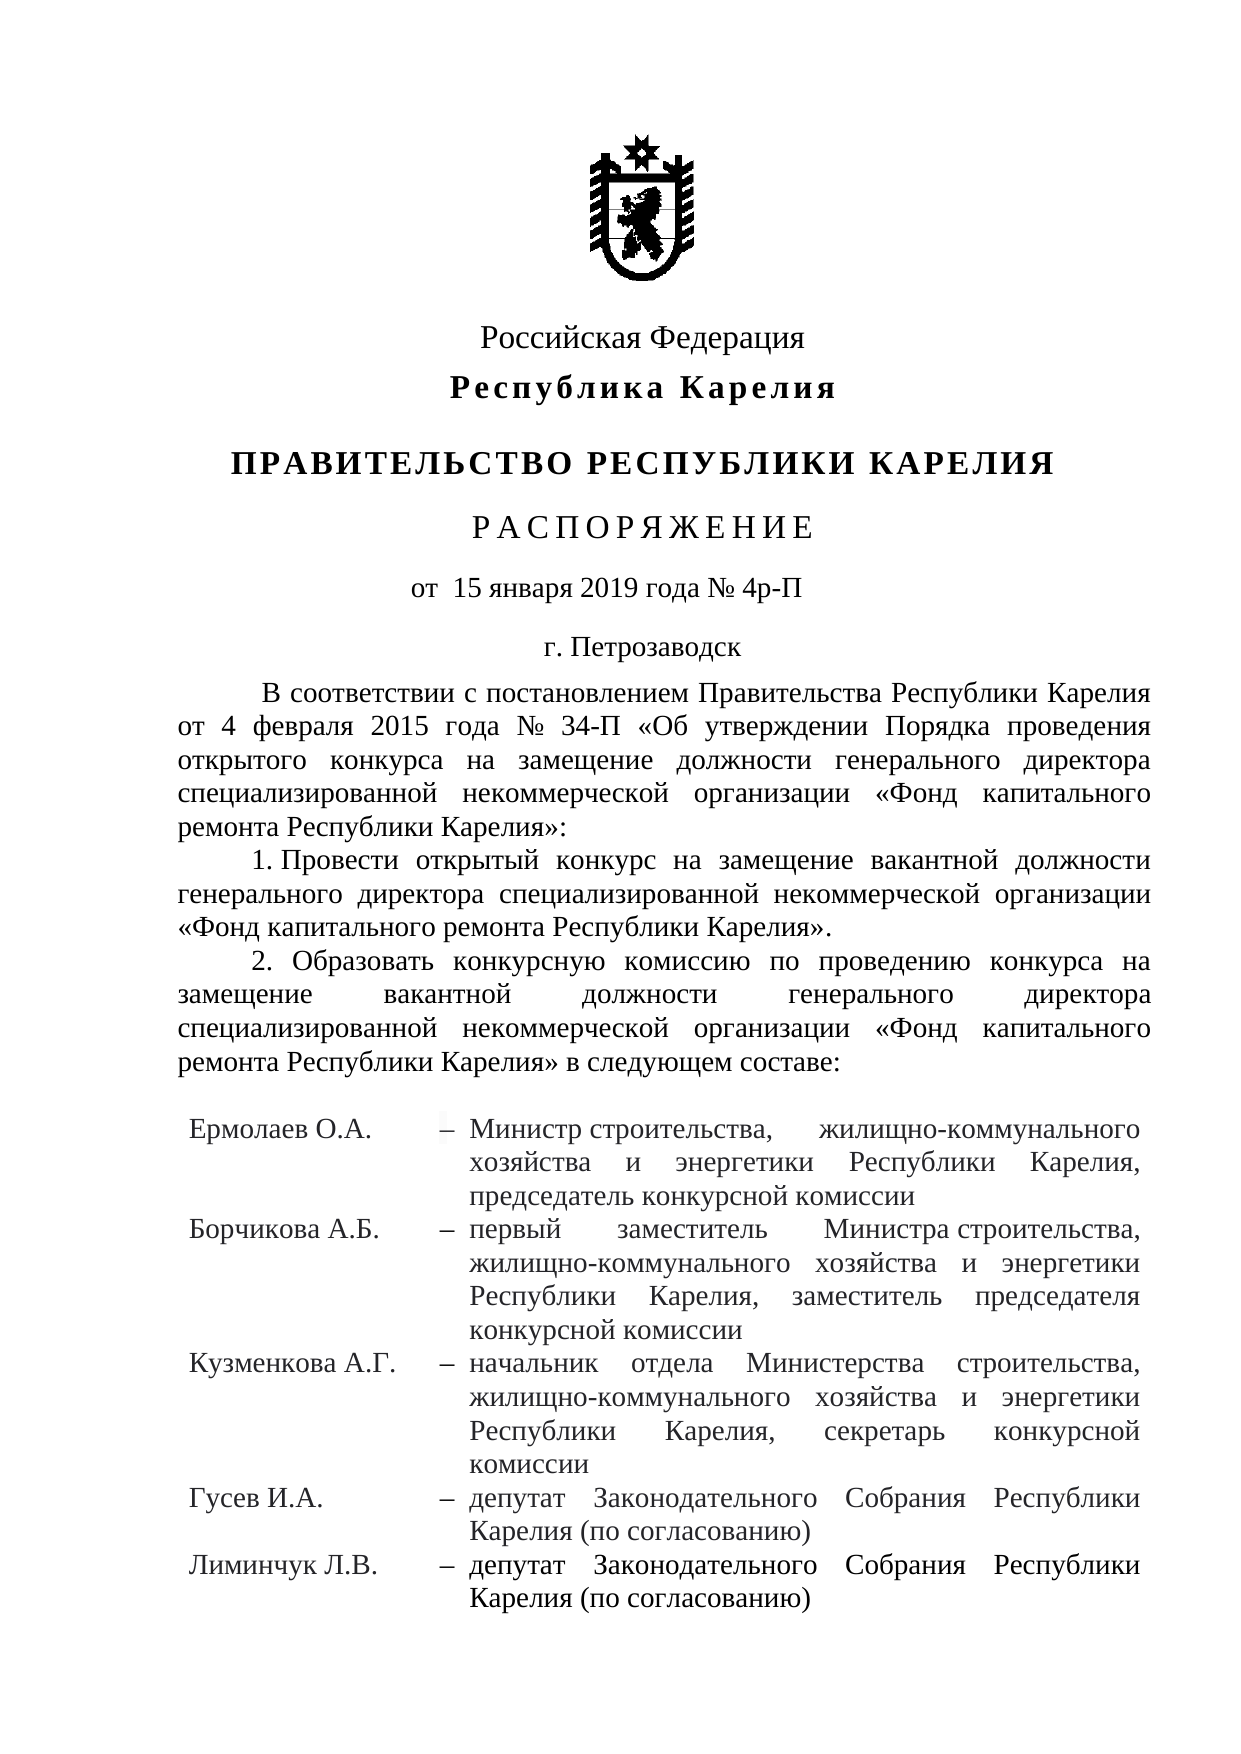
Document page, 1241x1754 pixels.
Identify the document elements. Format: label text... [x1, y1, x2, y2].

table_header Ермолаев О.А. [177, 1111, 428, 1211]
subtitle Республика Карелия [177, 368, 1107, 406]
subtitle РАСПОРЯЖЕНИЕ [177, 507, 1107, 545]
text 2. Образовать конкурсную комиссию по проведению конкурса на замещение вакантной должности генерального директора специализированной некоммерческой организации «Фонд капитального ремонта Республики Карелия» в следующем составе: [177, 943, 1152, 1077]
text В соответствии с постановлением Правительства Республики Карелия от 4 февраля 2015 года № 34-П «Об утверждении Порядка проведения открытого конкурса на замещение должности генерального директора специализированной некоммерческой организации «Фонд капитального ремонта Республики Карелия»: [177, 675, 1152, 842]
text от 15 января 2019 года № 4р-П [177, 570, 1107, 604]
text г. Петрозаводск [177, 629, 1107, 662]
picture [571, 121, 713, 305]
table_cell – [428, 1480, 458, 1547]
table_cell – [428, 1346, 458, 1480]
table_cell Гусев И.А. [177, 1480, 428, 1547]
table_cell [458, 1480, 1152, 1547]
table_cell Борчикова А.Б. [177, 1211, 428, 1346]
subtitle ПРАВИТЕЛЬСТВО РЕСПУБЛИКИ КАРЕЛИЯ [177, 443, 1107, 482]
list Провести открытый конкурс на замещение вакантной должности генерального директора специализированной некоммерческой организации «Фонд капитального ремонта Республики Карелия». [177, 842, 1152, 943]
table_cell начальник отдела Министерства строительства, жилищно-коммунального хозяйства и энергетики Республики Карелия, секретарь конкурсной комиссии [458, 1346, 1152, 1480]
table_cell – [428, 1211, 458, 1346]
subtitle Российская Федерация [177, 317, 1107, 355]
table_cell первый заместитель Министра строительства, жилищно-коммунального хозяйства и энергетики Республики Карелия, заместитель председателя конкурсной комиссии [458, 1211, 1152, 1346]
table_cell Кузменкова А.Г. [177, 1346, 428, 1480]
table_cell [458, 1547, 1152, 1614]
table_header – [428, 1111, 458, 1211]
table_cell Лиминчук Л.В. [177, 1547, 428, 1614]
table_header Министр строительства, жилищно-коммунального хозяйства и энергетики Республики Карелия, председатель конкурсной комиссии [458, 1111, 1152, 1211]
table_cell – [428, 1547, 458, 1614]
